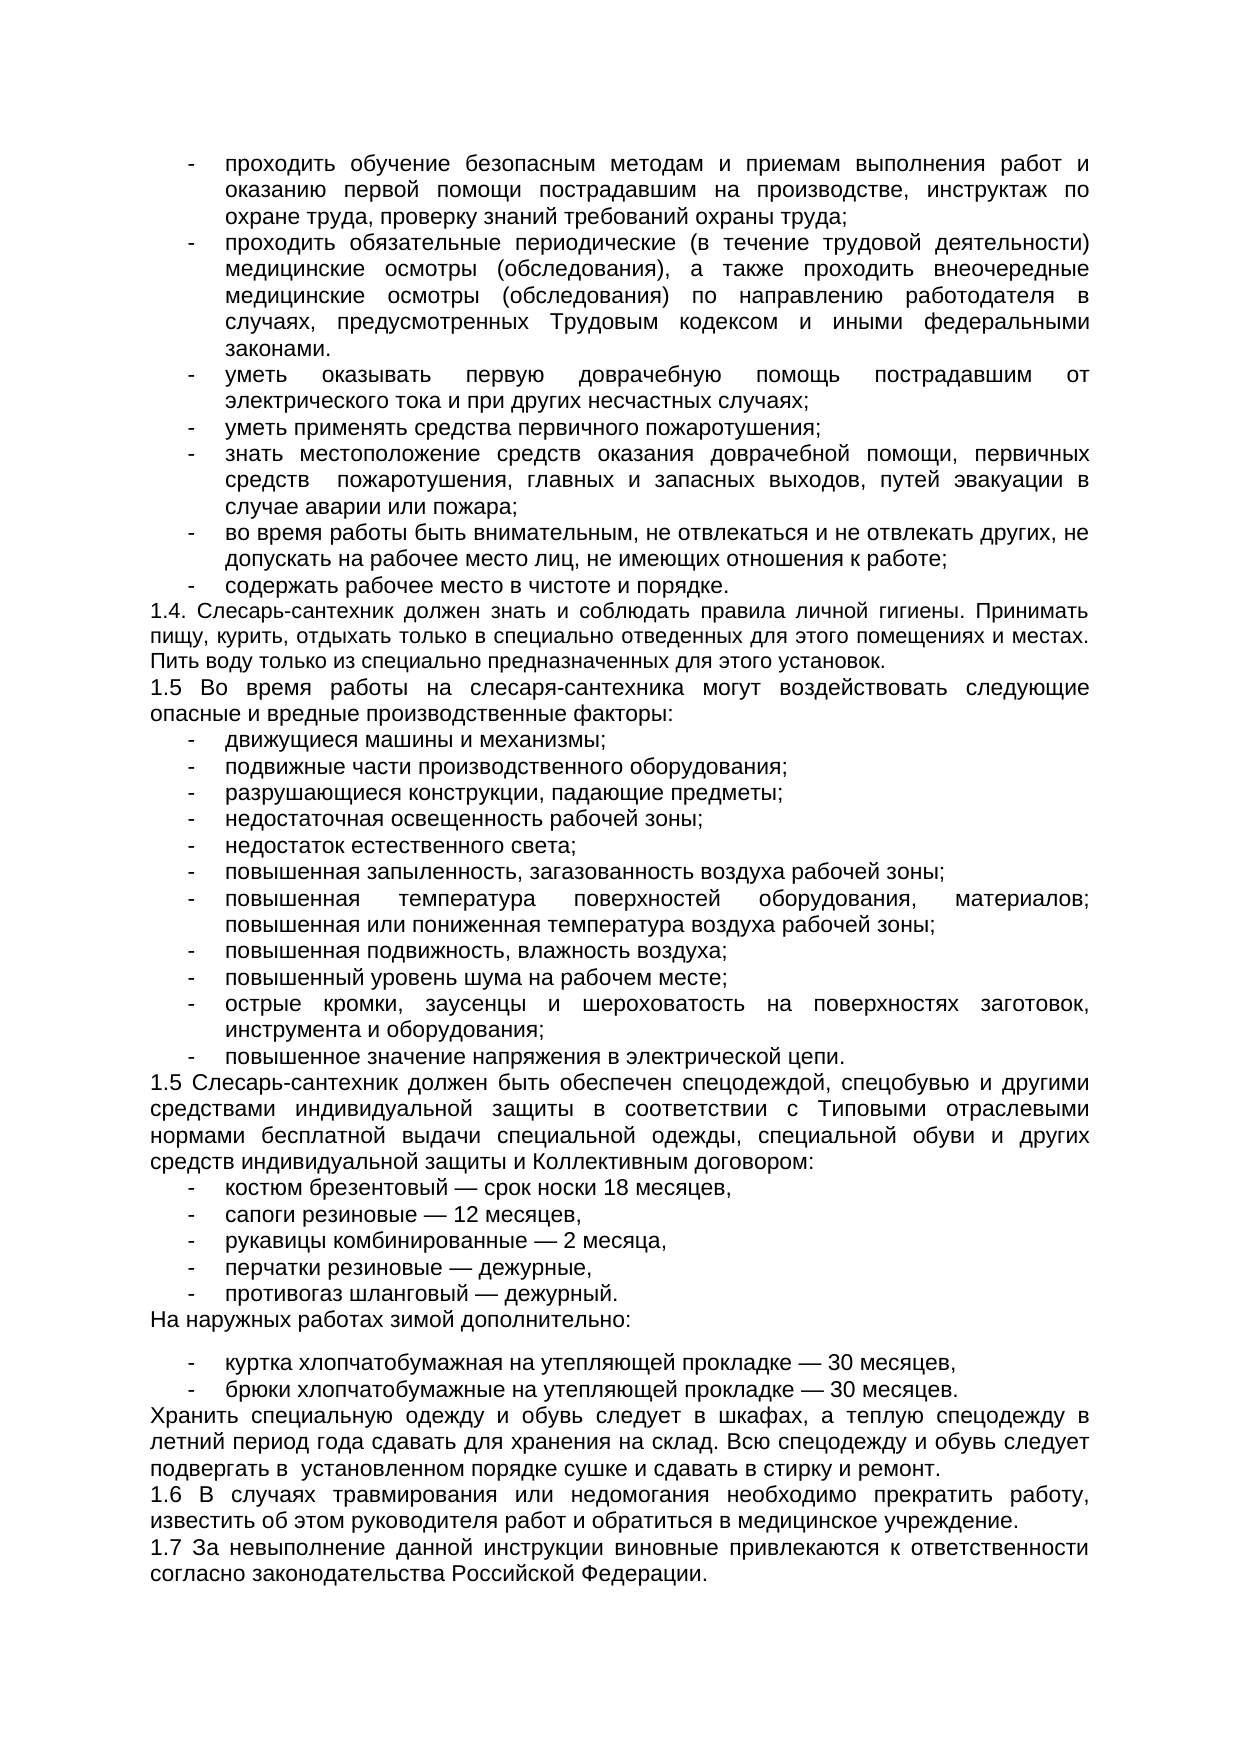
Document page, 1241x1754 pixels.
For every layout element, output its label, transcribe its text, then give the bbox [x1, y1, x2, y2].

list перчатки резиновые — дежурные, [187, 1253, 1090, 1280]
text 1.4. Слесарь-сантехник должен знать и соблюдать правила личной гигиены. Принимать пищу, курить, отдыхать только в специально отведенных для этого помещениях и местах. Пить воду только из специально предназначенных для этого установок. [150, 598, 1090, 674]
text 1.6 В случаях травмирования или недомогания необходимо прекратить работу, известить об этом руководителя работ и обратиться в медицинское учреждение. [150, 1481, 1090, 1534]
list разрушающиеся конструкции, падающие предметы; [187, 779, 1090, 805]
list недостаточная освещенность рабочей зоны; [187, 805, 1090, 832]
list повышенная запыленность, загазованность воздуха рабочей зоны; [187, 858, 1090, 884]
text Хранить специальную одежду и обувь следует в шкафах, а теплую спецодежду в летний период года сдавать для хранения на склад. Всю спецодежду и обувь следует подвергать в установленном порядке сушке и сдавать в стирку и ремонт. [150, 1402, 1090, 1481]
list рукавицы комбинированные — 2 месяца, [187, 1227, 1090, 1253]
text 1.5 Слесарь-сантехник должен быть обеспечен спецодеждой, спецобувью и другими средствами индивидуальной защиты в соответствии с Типовыми отраслевыми нормами бесплатной выдачи специальной одежды, специальной обуви и других средств индивидуальной защиты и Коллективным договором: [150, 1069, 1090, 1174]
list уметь оказывать первую доврачебную помощь пострадавшим от электрического тока и при других несчастных случаях; [187, 361, 1090, 413]
text 1.7 За невыполнение данной инструкции виновные привлекаются к ответственности согласно законодательства Российской Федерации. [150, 1534, 1090, 1586]
list проходить обязательные периодические (в течение трудовой деятельности) медицинские осмотры (обследования), а также проходить внеочередные медицинские осмотры (обследования) по направлению работодателя в случаях, предусмотренных Трудовым кодексом и иными федеральными законами. [187, 229, 1090, 361]
text На наружных работах зимой дополнительно: [150, 1306, 1090, 1332]
list костюм брезентовый — срок носки 18 месяцев, [187, 1174, 1090, 1201]
list уметь применять средства первичного пожаротушения; [187, 413, 1090, 440]
list недостаток естественного света; [187, 832, 1090, 858]
list повышенный уровень шума на рабочем месте; [187, 963, 1090, 990]
list во время работы быть внимательным, не отвлекаться и не отвлекать других, не допускать на рабочее место лиц, не имеющих отношения к работе; [187, 519, 1090, 572]
list острые кромки, заусенцы и шероховатость на поверхностях заготовок, инструмента и оборудования; [187, 990, 1090, 1043]
list повышенное значение напряжения в электрической цепи. [187, 1043, 1090, 1069]
list движущиеся машины и механизмы; [187, 726, 1090, 753]
list сапоги резиновые — 12 месяцев, [187, 1201, 1090, 1227]
list содержать рабочее место в чистоте и порядке. [187, 572, 1090, 598]
list знать местоположение средств оказания доврачебной помощи, первичных средств пожаротушения, главных и запасных выходов, путей эвакуации в случае аварии или пожара; [187, 440, 1090, 519]
list брюки хлопчатобумажные на утепляющей прокладке — 30 месяцев. [187, 1376, 1090, 1402]
list проходить обучение безопасным методам и приемам выполнения работ и оказанию первой помощи пострадавшим на производстве, инструктаж по охране труда, проверку знаний требований охраны труда; [187, 150, 1090, 229]
list повышенная подвижность, влажность воздуха; [187, 937, 1090, 963]
list противогаз шланговый — дежурный. [187, 1280, 1090, 1306]
list подвижные части производственного оборудования; [187, 753, 1090, 779]
text 1.5 Во время работы на слесаря-сантехника могут воздействовать следующие опасные и вредные производственные факторы: [150, 674, 1090, 726]
list повышенная температура поверхностей оборудования, материалов; повышенная или пониженная температура воздуха рабочей зоны; [187, 884, 1090, 937]
list куртка хлопчатобумажная на утепляющей прокладке — 30 месяцев, [187, 1349, 1090, 1376]
